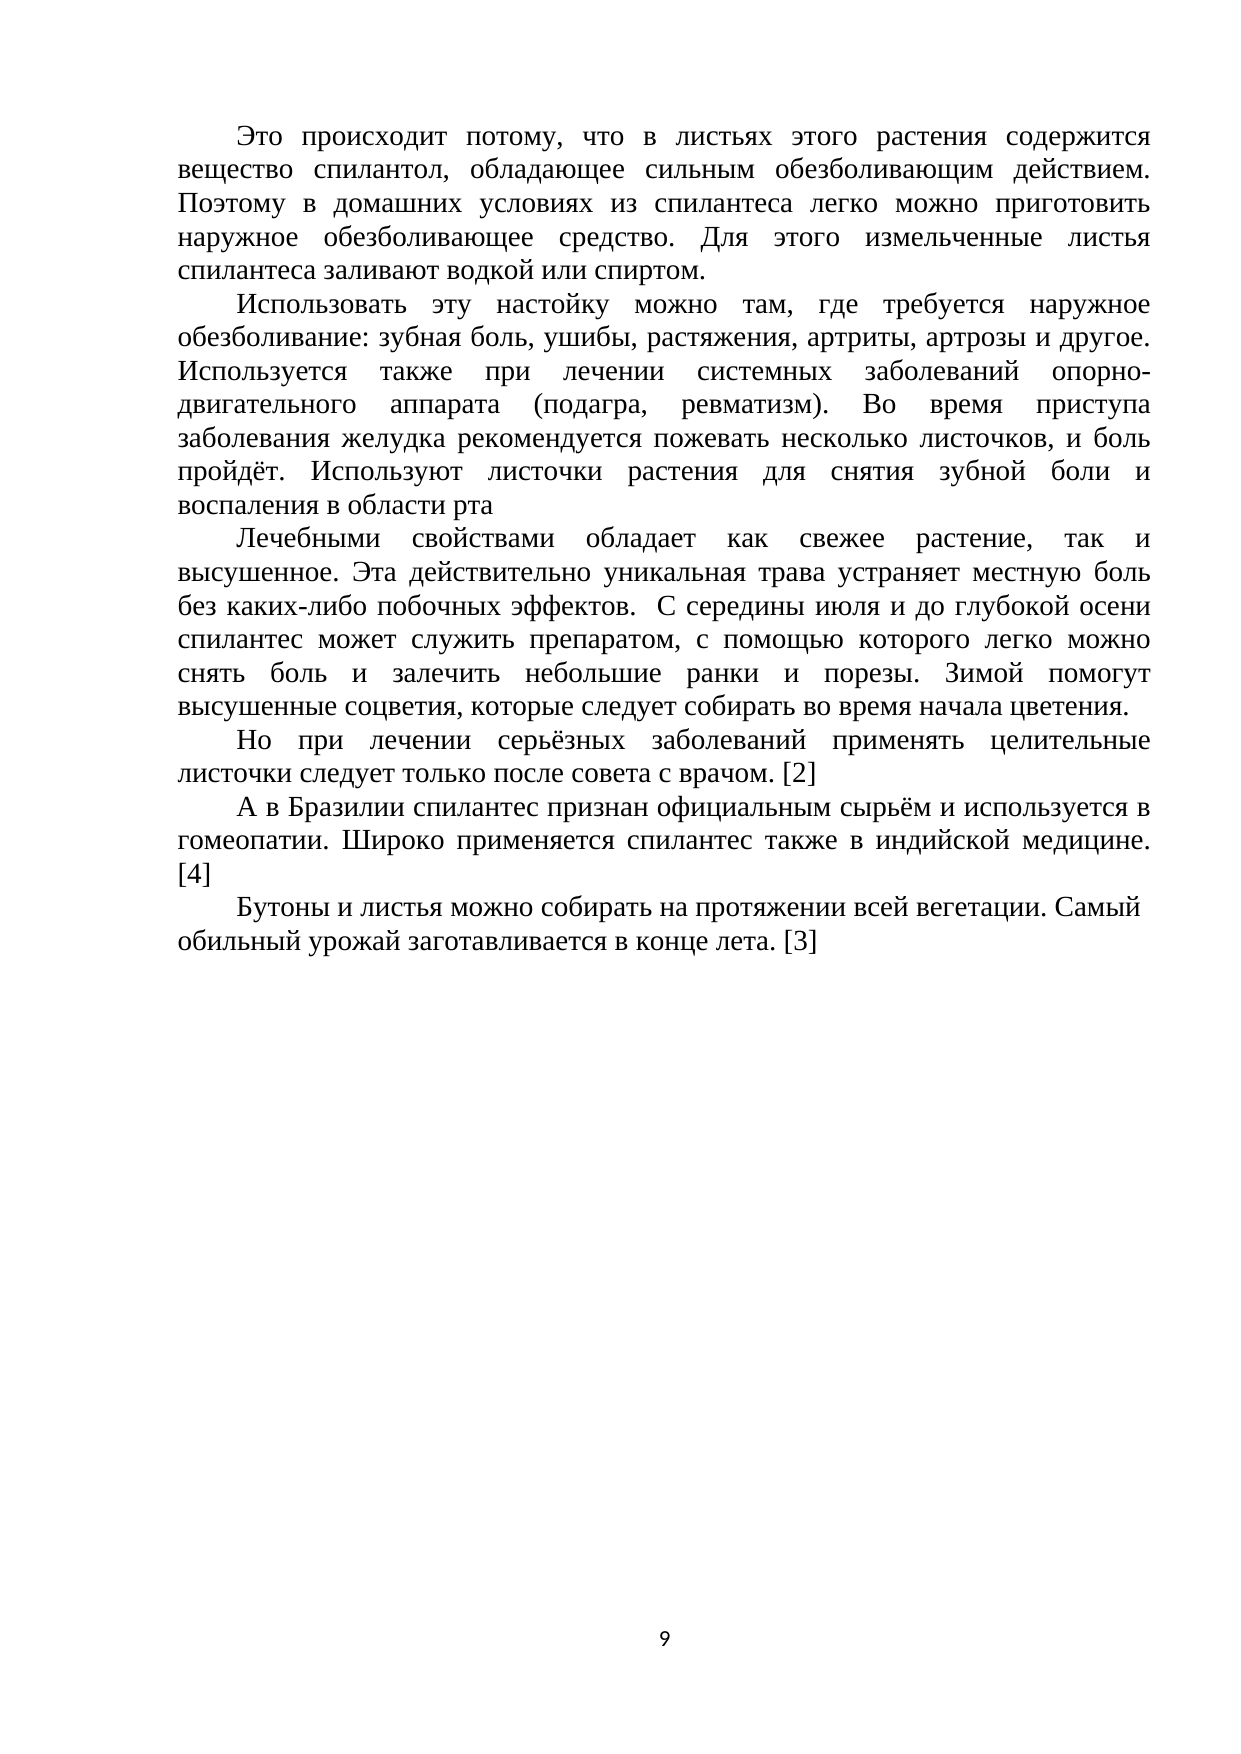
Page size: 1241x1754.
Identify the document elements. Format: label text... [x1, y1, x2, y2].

text Это происходит потому, что в листьях этого растения содержится вещество спилантол, обладающее сильным обезболивающим действием. Поэтому в домашних условиях из спилантеса легко можно приготовить наружное обезболивающее средство. Для этого измельченные листья спилантеса заливают водкой или спиртом. [177, 118, 1152, 286]
text Но при лечении серьёзных заболеваний применять целительные листочки следует только после совета с врачом. [2] [177, 722, 1152, 789]
text Лечебными свойствами обладает как свежее растение, так и высушенное. Эта действительно уникальная трава устраняет местную боль без каких-либо побочных эффектов. С середины июля и до глубокой осени спилантес может служить препаратом, с помощью которого легко можно снять боль и залечить небольшие ранки и порезы. Зимой помогут высушенные соцветия, которые следует собирать во время начала цветения. [177, 521, 1152, 722]
text А в Бразилии спилантес признан официальным сырьём и используется в гомеопатии. Широко применяется спилантес также в индийской медицине. [4] [177, 789, 1152, 889]
list Бутоны и листья можно собирать на протяжении всей вегетации. Самый обильный урожай заготавливается в конце лета. [3] [177, 889, 1152, 957]
text Использовать эту настойку можно там, где требуется наружное обезболивание: зубная боль, ушибы, растяжения, артриты, артрозы и другое. Используется также при лечении системных заболеваний опорно-двигательного аппарата (подагра, ревматизм). Во время приступа заболевания желудка рекомендуется пожевать несколько листочков, и боль пройдёт. Используют листочки растения для снятия зубной боли и воспаления в области рта [177, 286, 1152, 521]
